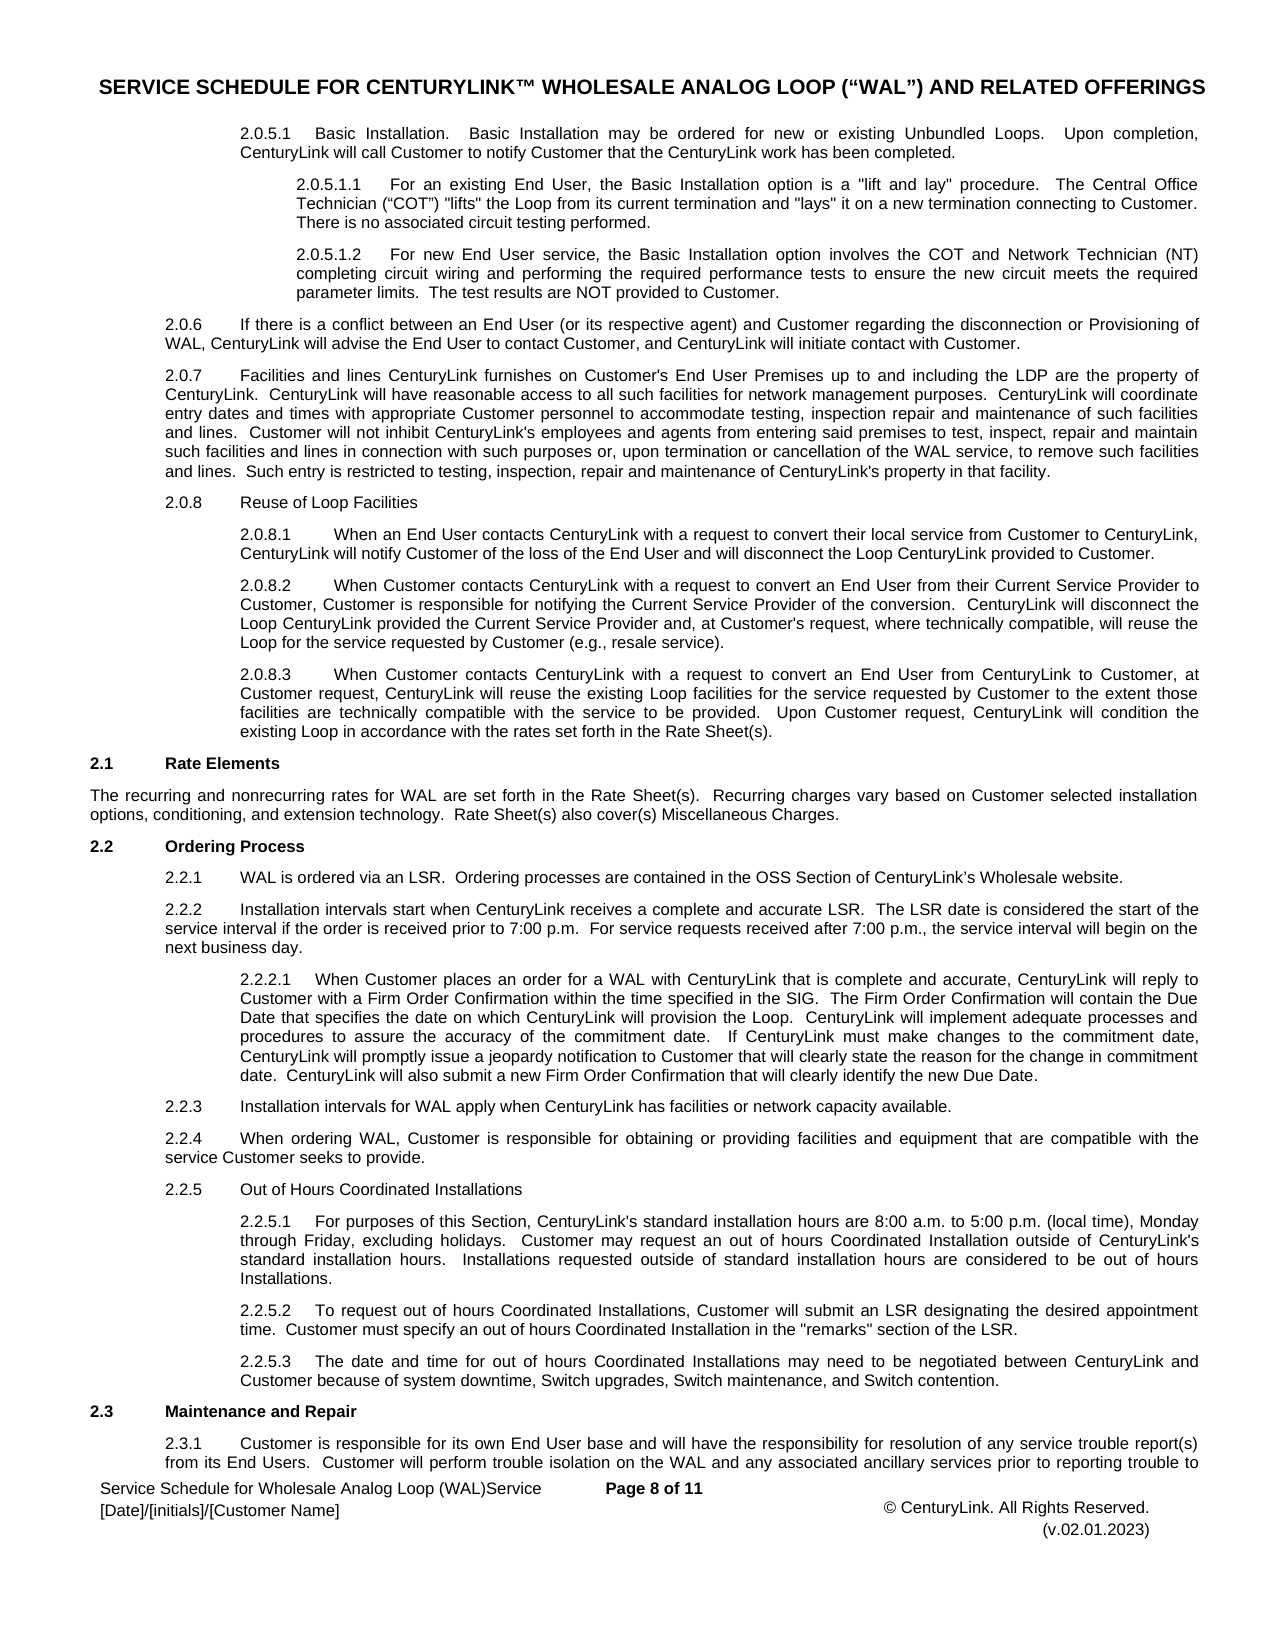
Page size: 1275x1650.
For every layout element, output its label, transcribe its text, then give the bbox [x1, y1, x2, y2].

text 2.0.8.1 When an End User contacts CenturyLink with a request to convert their local service from Customer to CenturyLink, CenturyLink will notify Customer of the loss of the End User and will disconnect the Loop CenturyLink provided to Customer. [240, 525, 1200, 563]
text 2.0.6 If there is a conflict between an End User (or its respective agent) and Customer regarding the disconnection or Provisioning of WAL, CenturyLink will advise the End User to contact Customer, and CenturyLink will initiate contact with Customer. [165, 315, 1200, 353]
text 2.2.5.3 The date and time for out of hours Coordinated Installations may need to be negotiated between CenturyLink and Customer because of system downtime, Switch upgrades, Switch maintenance, and Switch contention. [240, 1351, 1200, 1390]
text 2.0.8.2 When Customer contacts CenturyLink with a request to convert an End User from their Current Service Provider to Customer, Customer is responsible for notifying the Current Service Provider of the conversion. CenturyLink will disconnect the Loop CenturyLink provided the Current Service Provider and, at Customer's request, where technically compatible, will reuse the Loop for the service requested by Customer (e.g., resale service). [240, 576, 1200, 652]
text 2.2.5 Out of Hours Coordinated Installations [165, 1180, 1200, 1199]
text 2.0.7 Facilities and lines CenturyLink furnishes on Customer's End User Premises up to and including the LDP are the property of CenturyLink. CenturyLink will have reasonable access to all such facilities for network management purposes. CenturyLink will coordinate entry dates and times with appropriate Customer personnel to accommodate testing, inspection repair and maintenance of such facilities and lines. Customer will not inhibit CenturyLink's employees and agents from entering said premises to test, inspect, repair and maintain such facilities and lines in connection with such purposes or, upon termination or cancellation of the WAL service, to remove such facilities and lines. Such entry is restricted to testing, inspection, repair and maintenance of CenturyLink's property in that facility. [165, 366, 1200, 481]
text 2.0.5.1.2 For new End User service, the Basic Installation option involves the COT and Network Technician (NT) completing circuit wiring and performing the required performance tests to ensure the new circuit meets the required parameter limits. The test results are NOT provided to Customer. [296, 245, 1200, 302]
subtitle 2.1 Rate Elements [90, 754, 1200, 773]
text 2.2.4 When ordering WAL, Customer is responsible for obtaining or providing facilities and equipment that are compatible with the service Customer seeks to provide. [165, 1129, 1200, 1167]
text 2.2.5.1 For purposes of this Section, CenturyLink's standard installation hours are 8:00 a.m. to 5:00 p.m. (local time), Monday through Friday, excluding holidays. Customer may request an out of hours Coordinated Installation outside of CenturyLink's standard installation hours. Installations requested outside of standard installation hours are considered to be out of hours Installations. [240, 1211, 1200, 1288]
text 2.2.2.1 When Customer places an order for a WAL with CenturyLink that is complete and accurate, CenturyLink will reply to Customer with a Firm Order Confirmation within the time specified in the SIG. The Firm Order Confirmation will contain the Due Date that specifies the date on which CenturyLink will provision the Loop. CenturyLink will implement adequate processes and procedures to assure the accuracy of the commitment date. If CenturyLink must make changes to the commitment date, CenturyLink will promptly issue a jeopardy notification to Customer that will clearly state the reason for the change in commitment date. CenturyLink will also submit a new Firm Order Confirmation that will clearly identify the new Due Date. [240, 970, 1200, 1085]
text 2.2.1 WAL is ordered via an LSR. Ordering processes are contained in the OSS Section of CenturyLink’s Wholesale website. [165, 868, 1200, 887]
text The recurring and nonrecurring rates for WAL are set forth in the Rate Sheet(s). Recurring charges vary based on Customer selected installation options, conditioning, and extension technology. Rate Sheet(s) also cover(s) Miscellaneous Charges. [90, 786, 1200, 824]
text 2.0.5.1.1 For an existing End User, the Basic Installation option is a "lift and lay" procedure. The Central Office Technician (“COT”) "lifts" the Loop from its current termination and "lays" it on a new termination connecting to Customer. There is no associated circuit testing performed. [296, 175, 1200, 232]
text 2.0.5.1 Basic Installation. Basic Installation may be ordered for new or existing Unbundled Loops. Upon completion, CenturyLink will call Customer to notify Customer that the CenturyLink work has been completed. [240, 124, 1200, 162]
text 2.2.5.2 To request out of hours Coordinated Installations, Customer will submit an LSR designating the desired appointment time. Customer must specify an out of hours Coordinated Installation in the "remarks" section of the LSR. [240, 1301, 1200, 1339]
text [165, 1434, 1200, 1472]
text 2.2.3 Installation intervals for WAL apply when CenturyLink has facilities or network capacity available. [165, 1097, 1200, 1116]
subtitle 2.2 Ordering Process [90, 836, 1200, 856]
text 2.0.8 Reuse of Loop Facilities [165, 493, 1200, 512]
text 2.2.2 Installation intervals start when CenturyLink receives a complete and accurate LSR. The LSR date is considered the start of the service interval if the order is received prior to For service requests received after , the service interval will begin on the next business day. [165, 900, 1200, 957]
subtitle 2.3 Maintenance and Repair [90, 1402, 1200, 1421]
text 2.0.8.3 When Customer contacts CenturyLink with a request to convert an End User from CenturyLink to Customer, at Customer request, CenturyLink will reuse the existing Loop facilities for the service requested by Customer to the extent those facilities are technically compatible with the service to be provided. Upon Customer request, CenturyLink will condition the existing Loop in accordance with the rates set forth in the Rate Sheet(s). [240, 665, 1200, 741]
